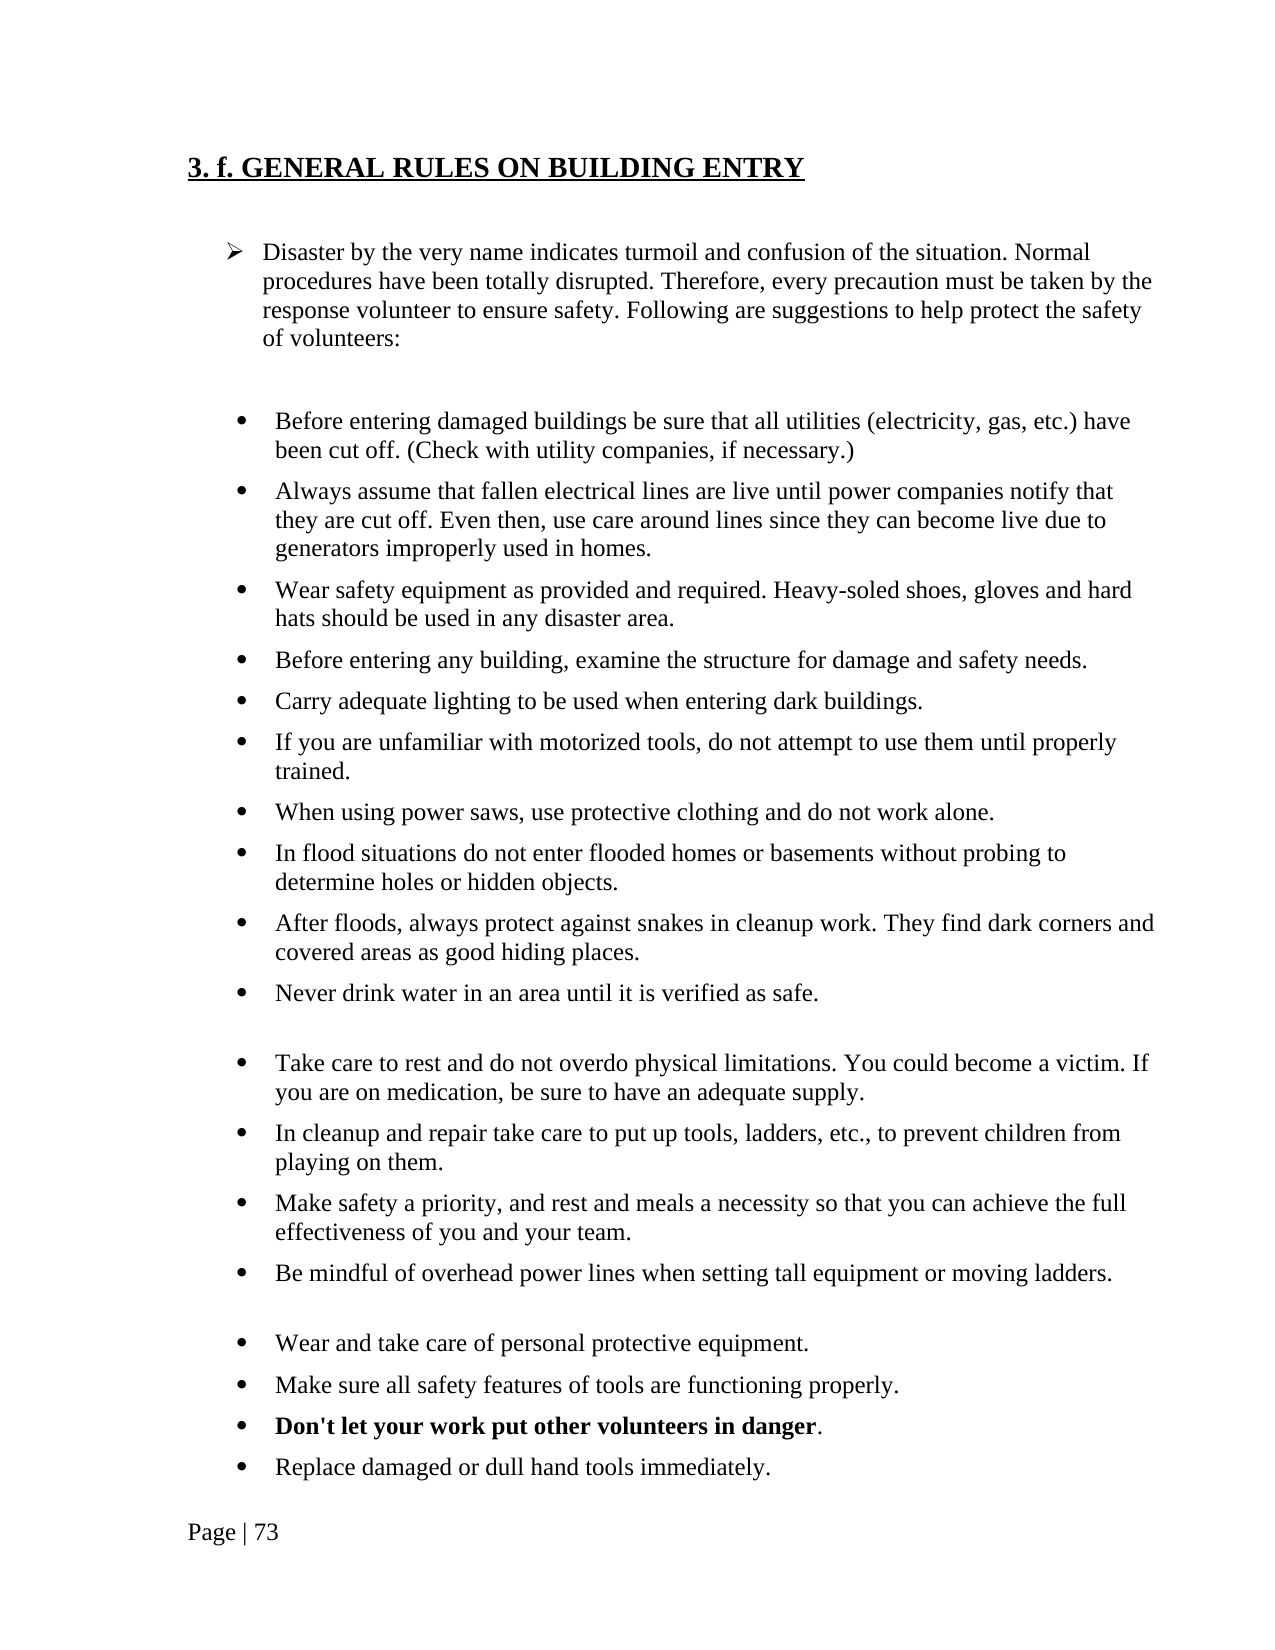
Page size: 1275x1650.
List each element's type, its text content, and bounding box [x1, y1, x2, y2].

list Don't let your work put other volunteers in danger. [237, 1411, 1162, 1440]
list If you are unfamiliar with motorized tools, do not attempt to use them until properly trained. [237, 727, 1162, 785]
list Before entering damaged buildings be sure that all utilities (electricity, gas, etc.) have been cut off. (Check with utility companies, if necessary.) [237, 406, 1162, 463]
list After floods, always protect against snakes in cleanup work. They find dark corners and covered areas as good hiding places. [237, 908, 1162, 966]
list Wear safety equipment as provided and required. Heavy-soled shoes, gloves and hard hats should be used in any disaster area. [237, 575, 1162, 632]
list In cleanup and repair take care to put up tools, ladders, etc., to prevent children from playing on them. [237, 1118, 1162, 1176]
list When using power saws, use protective clothing and do not work alone. [237, 797, 1162, 826]
list Before entering any building, examine the structure for damage and safety needs. [237, 645, 1162, 673]
list Make safety a priority, and rest and meals a necessity so that you can achieve the full effectiveness of you and your team. [237, 1188, 1162, 1246]
list Be mindful of overhead power lines when setting tall equipment or moving ladders. [237, 1258, 1162, 1316]
list Make sure all safety features of tools are functioning properly. [237, 1370, 1162, 1398]
list Always assume that fallen electrical lines are live until power companies notify that they are cut off. Even then, use care around lines since they can become live due to generators improperly used in homes. [237, 476, 1162, 562]
list Disaster by the very name indicates turmoil and confusion of the situation. Normal procedures have been totally disrupted. Therefore, every precaution must be taken by the response volunteer to ensure safety. Following are suggestions to help protect the safety of volunteers: [225, 237, 1162, 352]
list Replace damaged or dull hand tools immediately. [237, 1452, 1162, 1481]
list Wear and take care of personal protective equipment. [237, 1328, 1162, 1357]
list Never drink water in an area until it is verified as safe. [237, 978, 1162, 1036]
list In flood situations do not enter flooded homes or basements without probing to determine holes or hidden objects. [237, 838, 1162, 896]
text 3. f. GENERAL RULES ON BUILDING ENTRY [187, 150, 1162, 183]
list Carry adequate lighting to be used when entering dark buildings. [237, 686, 1162, 715]
list Take care to rest and do not overdo physical limitations. You could become a victim. If you are on medication, be sure to have an adequate supply. [237, 1048, 1162, 1106]
